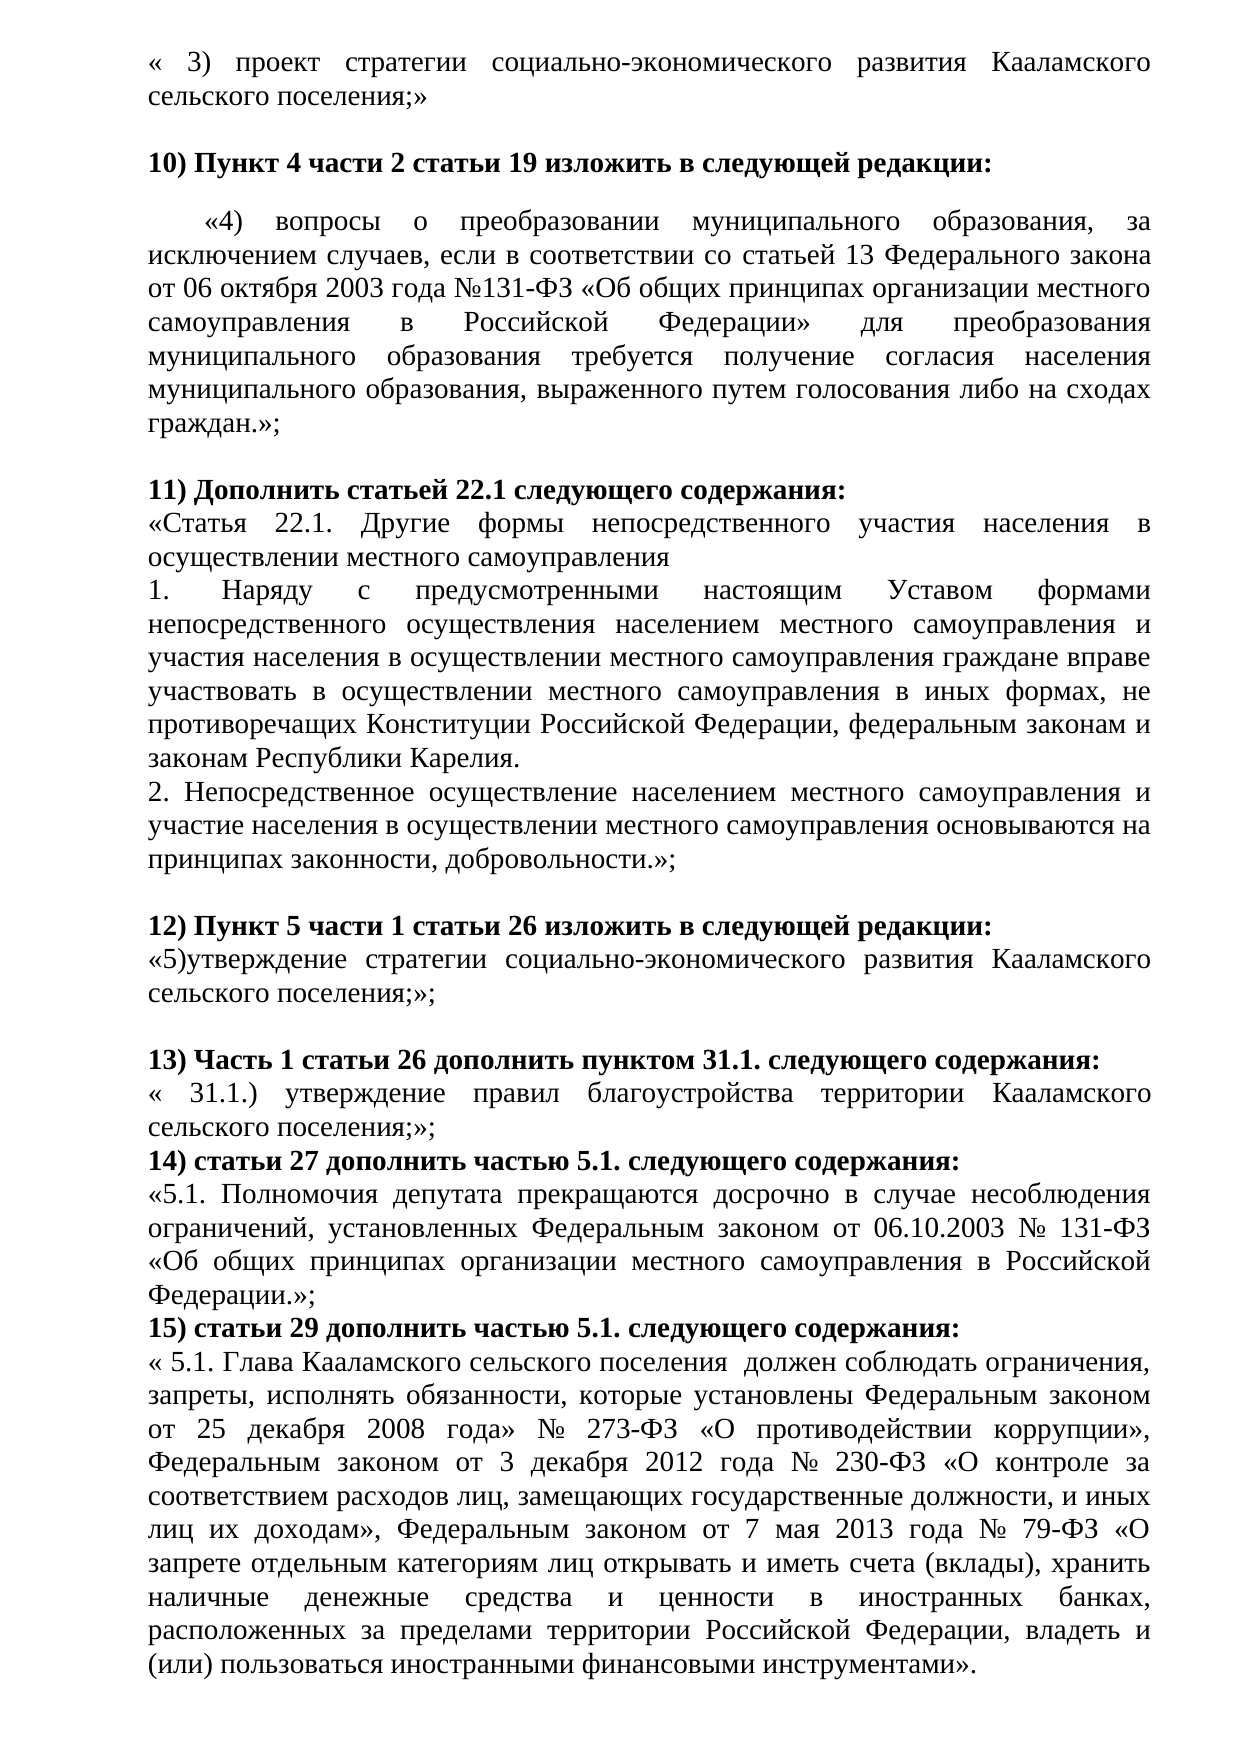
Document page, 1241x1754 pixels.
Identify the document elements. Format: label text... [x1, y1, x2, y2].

text « 3) проект стратегии социально-экономического развития Кааламского сельского поселения;» [148, 44, 1152, 111]
text « 31.1.) утверждение правил благоустройства территории Кааламского сельского поселения;»; [148, 1076, 1152, 1143]
text 1. Наряду с предусмотренными настоящим Уставом формами непосредственного осуществления населением местного самоуправления и участия населения в осуществлении местного самоуправления граждане вправе участвовать в осуществлении местного самоуправления в иных формах, не противоречащих Конституции Российской Федерации, федеральным законам и законам Республики Карелия. [148, 572, 1152, 774]
text 2. Непосредственное осуществление населением местного самоуправления и участие населения в осуществлении местного самоуправления основываются на принципах законности, добровольности.»; [148, 774, 1152, 874]
text 13) Часть 1 статьи 26 дополнить пунктом 31.1. следующего содержания: [148, 1042, 1152, 1076]
text «4) вопросы о преобразовании муниципального образования, за исключением случаев, если в соответствии со статьей 13 Федерального закона от 06 октября 2003 года №131-ФЗ «Об общих принципах организации местного самоуправления в Российской Федерации» для преобразования муниципального образования требуется получение согласия населения муниципального образования, выраженного путем голосования либо на сходах граждан.»; [148, 203, 1152, 438]
text « 5.1. Глава Кааламского сельского поселения должен соблюдать ограничения, запреты, исполнять обязанности, которые установлены Федеральным законом от 25 декабря 2008 года» № 273-ФЗ «О противодействии коррупции», Федеральным законом от 3 декабря 2012 года № 230-ФЗ «О контроле за соответствием расходов лиц, замещающих государственные должности, и иных лиц их доходам», Федеральным законом от 7 мая 2013 года № 79-ФЗ «О запрете отдельным категориям лиц открывать и иметь счета (вклады), хранить наличные денежные средства и ценности в иностранных банках, расположенных за пределами территории Российской Федерации, владеть и (или) пользоваться иностранными финансовыми инструментами». [148, 1344, 1152, 1679]
text 12) Пункт 5 части 1 статьи 26 изложить в следующей редакции: [148, 908, 1152, 941]
text «5.1. Полномочия депутата прекращаются досрочно в случае несоблюдения ограничений, установленных Федеральным законом от 06.10.2003 № 131-ФЗ «Об общих принципах организации местного самоуправления в Российской Федерации.»; [148, 1176, 1152, 1310]
text «Статья 22.1. Другие формы непосредственного участия населения в осуществлении местного самоуправления [148, 505, 1152, 572]
text 11) Дополнить статьей 22.1 следующего содержания: [148, 472, 1152, 505]
text 10) Пункт 4 части 2 статьи 19 изложить в следующей редакции: [148, 145, 1152, 178]
text «5)утверждение стратегии социально-экономического развития Кааламского сельского поселения;»; [148, 941, 1152, 1008]
text 15) статьи 29 дополнить частью 5.1. следующего содержания: [148, 1310, 1152, 1344]
text 14) статьи 27 дополнить частью 5.1. следующего содержания: [148, 1143, 1152, 1176]
